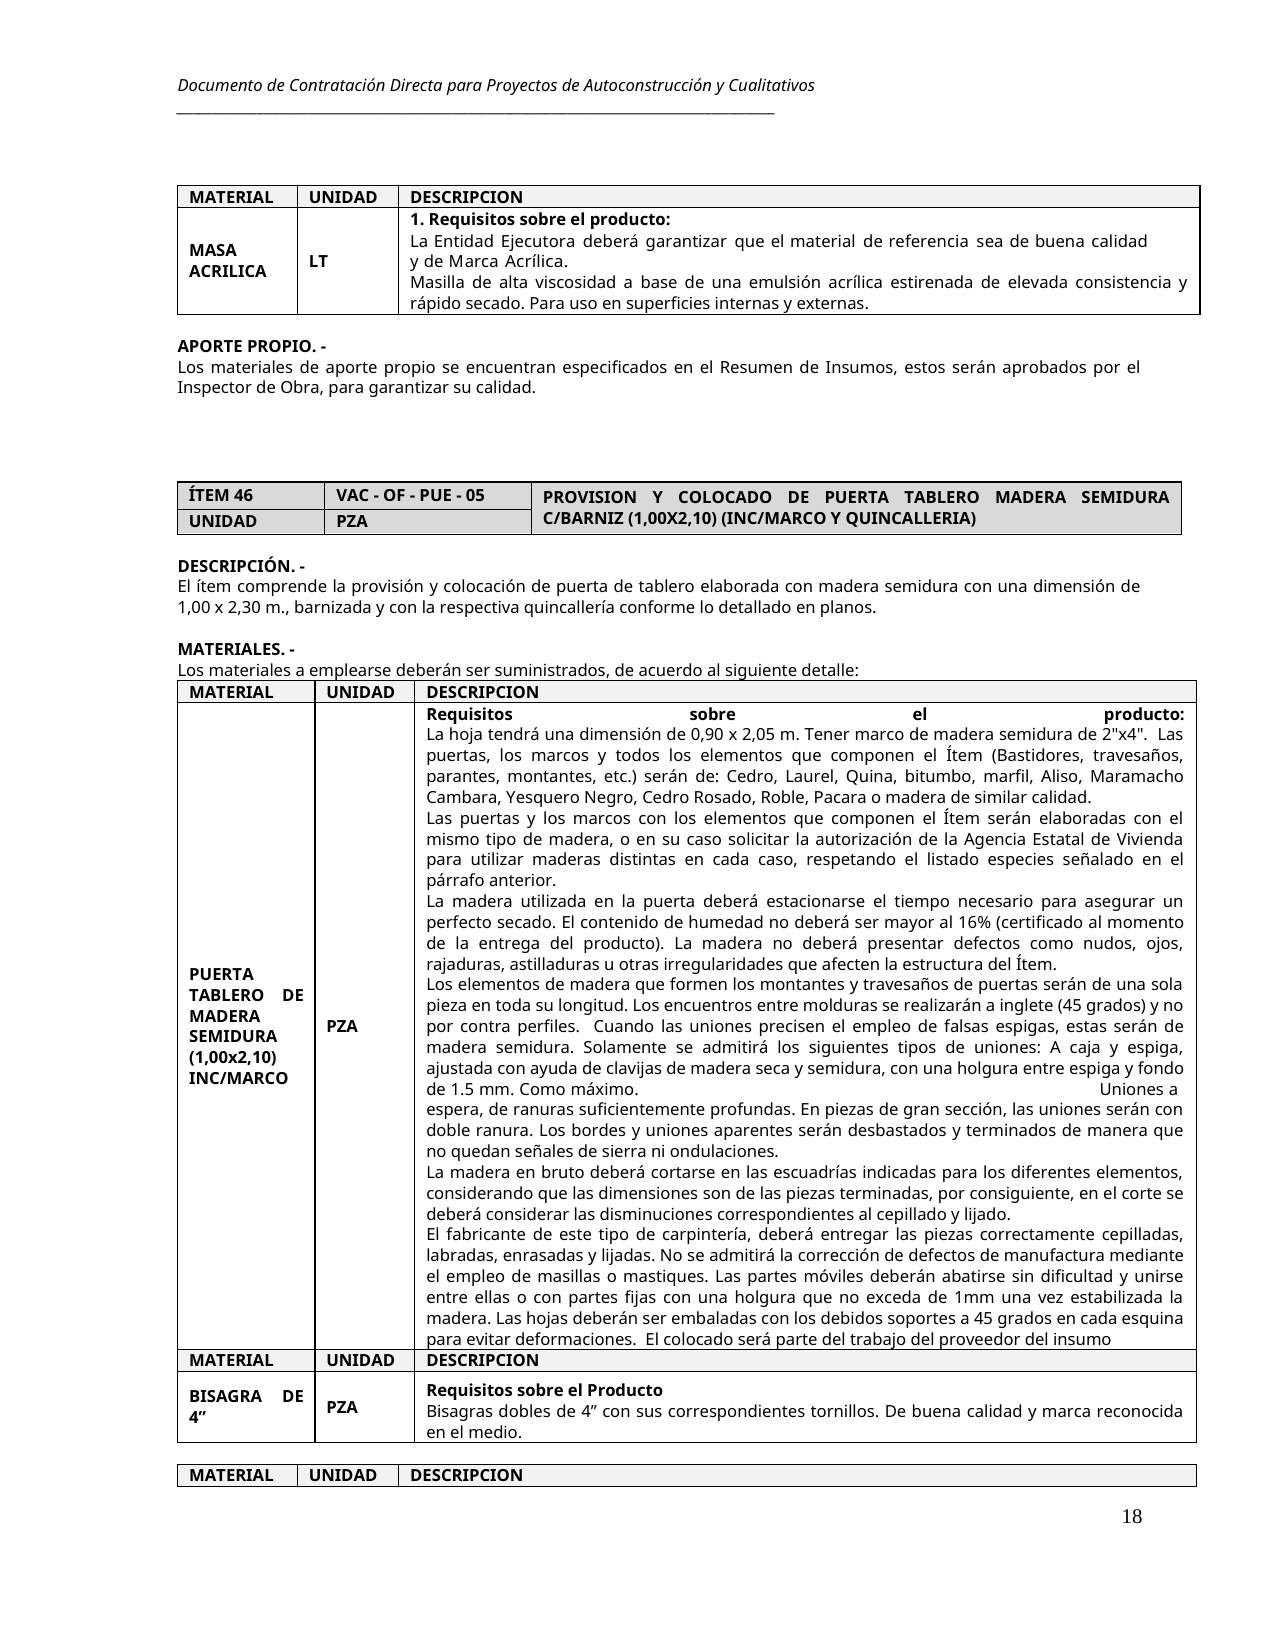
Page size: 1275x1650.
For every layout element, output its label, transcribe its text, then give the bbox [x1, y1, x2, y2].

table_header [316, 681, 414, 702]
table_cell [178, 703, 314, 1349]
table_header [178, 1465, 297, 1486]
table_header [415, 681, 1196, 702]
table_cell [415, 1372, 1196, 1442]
text Los materiales a emplearse deberán ser suministrados, de acuerdo al siguiente detalle: [177, 659, 1142, 680]
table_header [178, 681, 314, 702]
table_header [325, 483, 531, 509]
text APORTE PROPIO. - [177, 336, 1142, 356]
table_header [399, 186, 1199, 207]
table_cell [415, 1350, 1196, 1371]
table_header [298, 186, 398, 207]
text Los materiales de aporte propio se encuentran especificados en el Resumen de Insumos, estos serán aprobados por el Inspector de Obra, para garantizar su calidad. [177, 356, 1142, 398]
text El ítem comprende la provisión y colocación de puerta de tablero elaborada con madera semidura con una dimensión de 1,00 x 2,30 m., barnizada y con la respectiva quincallería conforme lo detallado en planos. [177, 576, 1142, 618]
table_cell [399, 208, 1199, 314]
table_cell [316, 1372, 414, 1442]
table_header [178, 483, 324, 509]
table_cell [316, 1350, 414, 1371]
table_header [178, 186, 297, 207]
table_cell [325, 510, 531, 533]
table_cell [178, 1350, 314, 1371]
text MATERIALES. - [177, 639, 1142, 659]
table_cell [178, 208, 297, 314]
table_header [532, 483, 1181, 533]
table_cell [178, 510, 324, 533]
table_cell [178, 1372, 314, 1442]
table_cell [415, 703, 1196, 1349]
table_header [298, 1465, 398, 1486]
text DESCRIPCIÓN. - [177, 555, 1142, 576]
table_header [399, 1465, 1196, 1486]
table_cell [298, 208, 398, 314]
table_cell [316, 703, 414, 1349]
